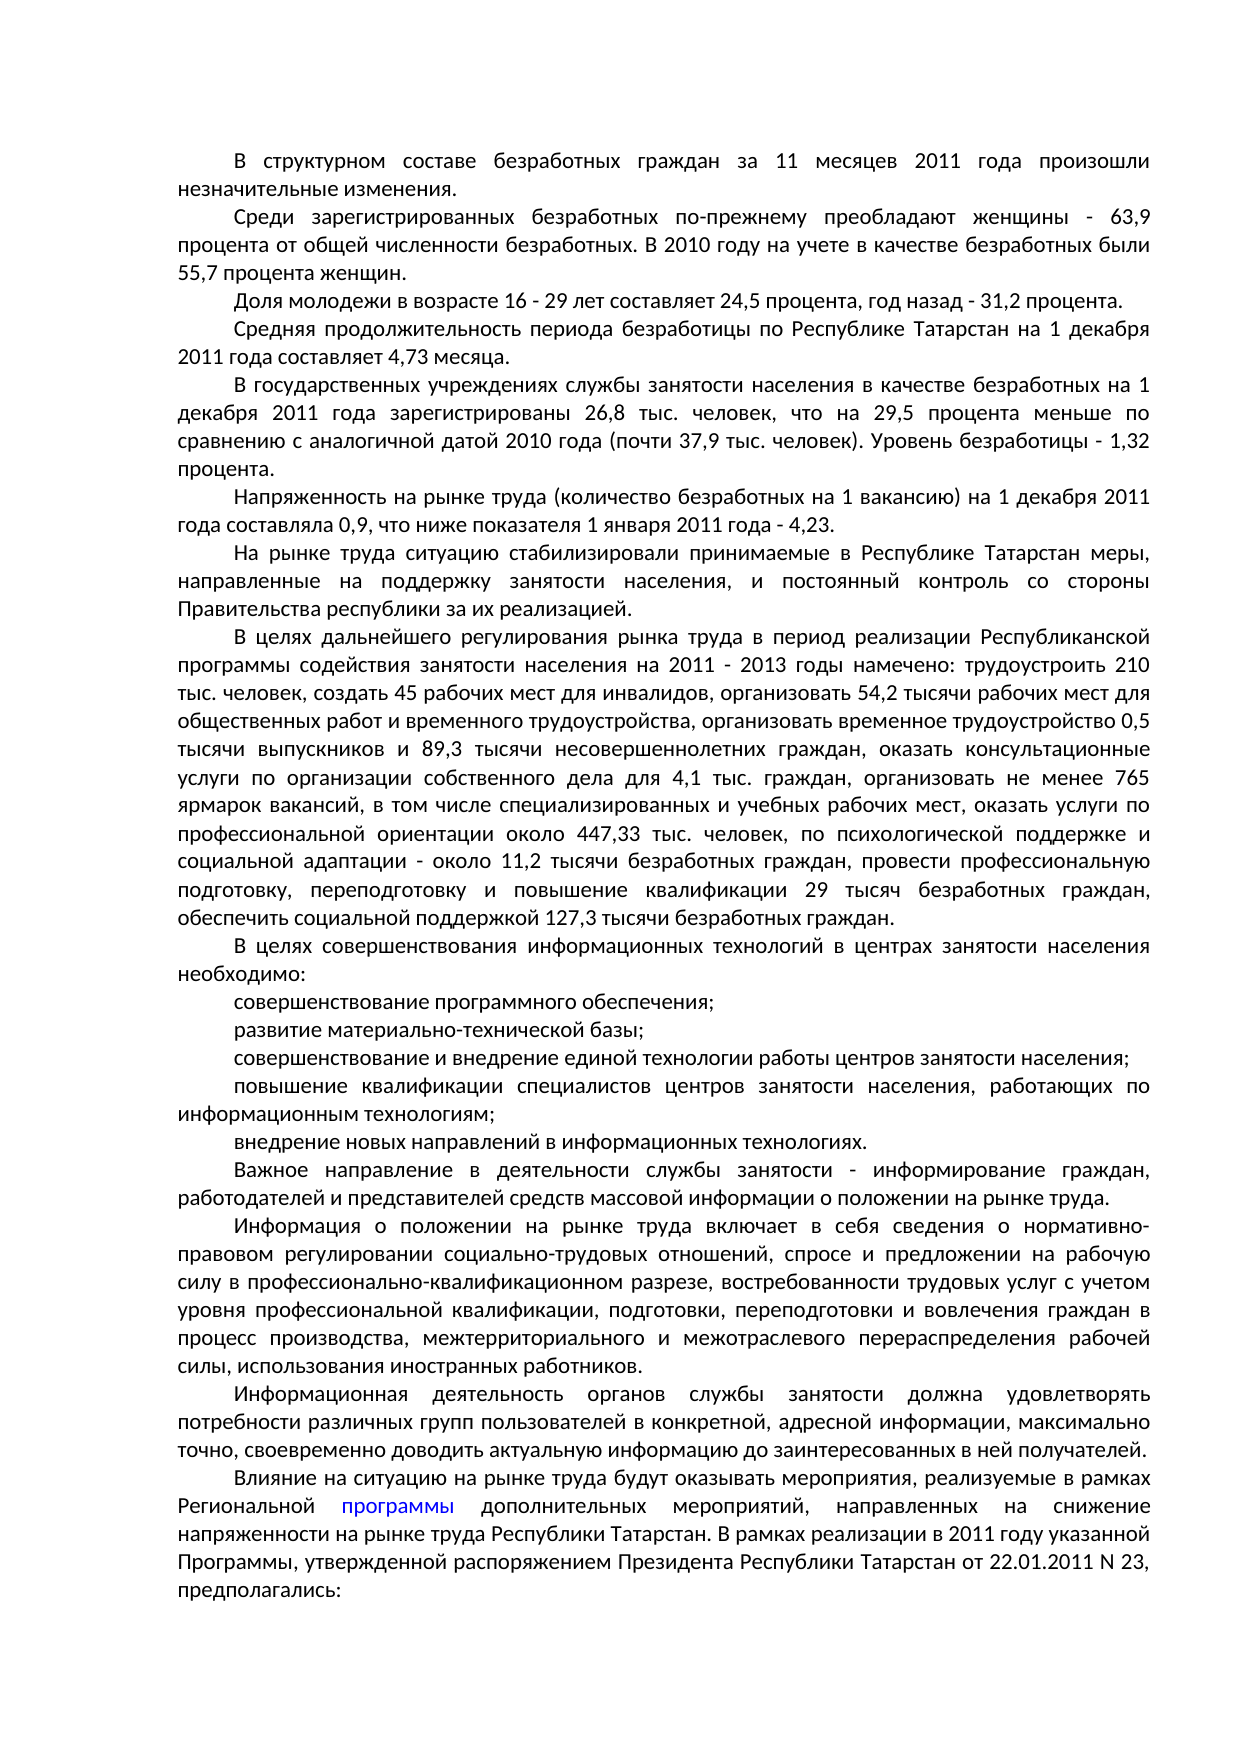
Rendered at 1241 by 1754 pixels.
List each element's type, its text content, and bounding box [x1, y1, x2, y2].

text внедрение новых направлений в информационных технологиях. [177, 1127, 1152, 1155]
text В целях совершенствования информационных технологий в центрах занятости населения необходимо: [177, 931, 1152, 987]
text В структурном составе безработных граждан за 11 месяцев 2011 года произошли незначительные изменения. [177, 146, 1152, 202]
text повышение квалификации специалистов центров занятости населения, работающих по информационным технологиям; [177, 1071, 1152, 1127]
text В государственных учреждениях службы занятости населения в качестве безработных на 1 декабря 2011 года зарегистрированы 26,8 тыс. человек, что на 29,5 процента меньше по сравнению с аналогичной датой 2010 года (почти 37,9 тыс. человек). Уровень безработицы - 1,32 процента. [177, 370, 1152, 482]
text Важное направление в деятельности службы занятости - информирование граждан, работодателей и представителей средств массовой информации о положении на рынке труда. [177, 1155, 1152, 1211]
text На рынке труда ситуацию стабилизировали принимаемые в Республике Татарстан меры, направленные на поддержку занятости населения, и постоянный контроль со стороны Правительства республики за их реализацией. [177, 538, 1152, 622]
text В целях дальнейшего регулирования рынка труда в период реализации Республиканской программы содействия занятости населения на 2011 - 2013 годы намечено: трудоустроить 210 тыс. человек, создать 45 рабочих мест для инвалидов, организовать 54,2 тысячи рабочих мест для общественных работ и временного трудоустройства, организовать временное трудоустройство 0,5 тысячи выпускников и 89,3 тысячи несовершеннолетних граждан, оказать консультационные услуги по организации собственного дела для 4,1 тыс. граждан, организовать не менее 765 ярмарок вакансий, в том числе специализированных и учебных рабочих мест, оказать услуги по профессиональной ориентации около 447,33 тыс. человек, по психологической поддержке и социальной адаптации - около 11,2 тысячи безработных граждан, провести профессиональную подготовку, переподготовку и повышение квалификации 29 тысяч безработных граждан, обеспечить социальной поддержкой 127,3 тысячи безработных граждан. [177, 622, 1152, 931]
text Напряженность на рынке труда (количество безработных на 1 вакансию) на 1 декабря 2011 года составляла 0,9, что ниже показателя 1 января 2011 года - 4,23. [177, 482, 1152, 538]
text Информационная деятельность органов службы занятости должна удовлетворять потребности различных групп пользователей в конкретной, адресной информации, максимально точно, своевременно доводить актуальную информацию до заинтересованных в ней получателей. [177, 1379, 1152, 1463]
text развитие материально-технической базы; [177, 1015, 1152, 1043]
text Доля молодежи в возрасте 16 - 29 лет составляет 24,5 процента, год назад - 31,2 процента. [177, 286, 1152, 314]
text Информация о положении на рынке труда включает в себя сведения о нормативно-правовом регулировании социально-трудовых отношений, спросе и предложении на рабочую силу в профессионально-квалификационном разрезе, востребованности трудовых услуг с учетом уровня профессиональной квалификации, подготовки, переподготовки и вовлечения граждан в процесс производства, межтерриториального и межотраслевого перераспределения рабочей силы, использования иностранных работников. [177, 1211, 1152, 1379]
text Средняя продолжительность периода безработицы по Республике Татарстан на 1 декабря 2011 года составляет 4,73 месяца. [177, 314, 1152, 370]
text Влияние на ситуацию на рынке труда будут оказывать мероприятия, реализуемые в рамках Региональной программы дополнительных мероприятий, направленных на снижение напряженности на рынке труда Республики Татарстан. В рамках реализации в 2011 году указанной Программы, утвержденной распоряжением Президента Республики Татарстан от 22.01.2011 N 23, предполагались: [177, 1463, 1152, 1603]
text совершенствование программного обеспечения; [177, 987, 1152, 1015]
text совершенствование и внедрение единой технологии работы центров занятости населения; [177, 1043, 1152, 1071]
text Среди зарегистрированных безработных по-прежнему преобладают женщины - 63,9 процента от общей численности безработных. В 2010 году на учете в качестве безработных были 55,7 процента женщин. [177, 202, 1152, 286]
